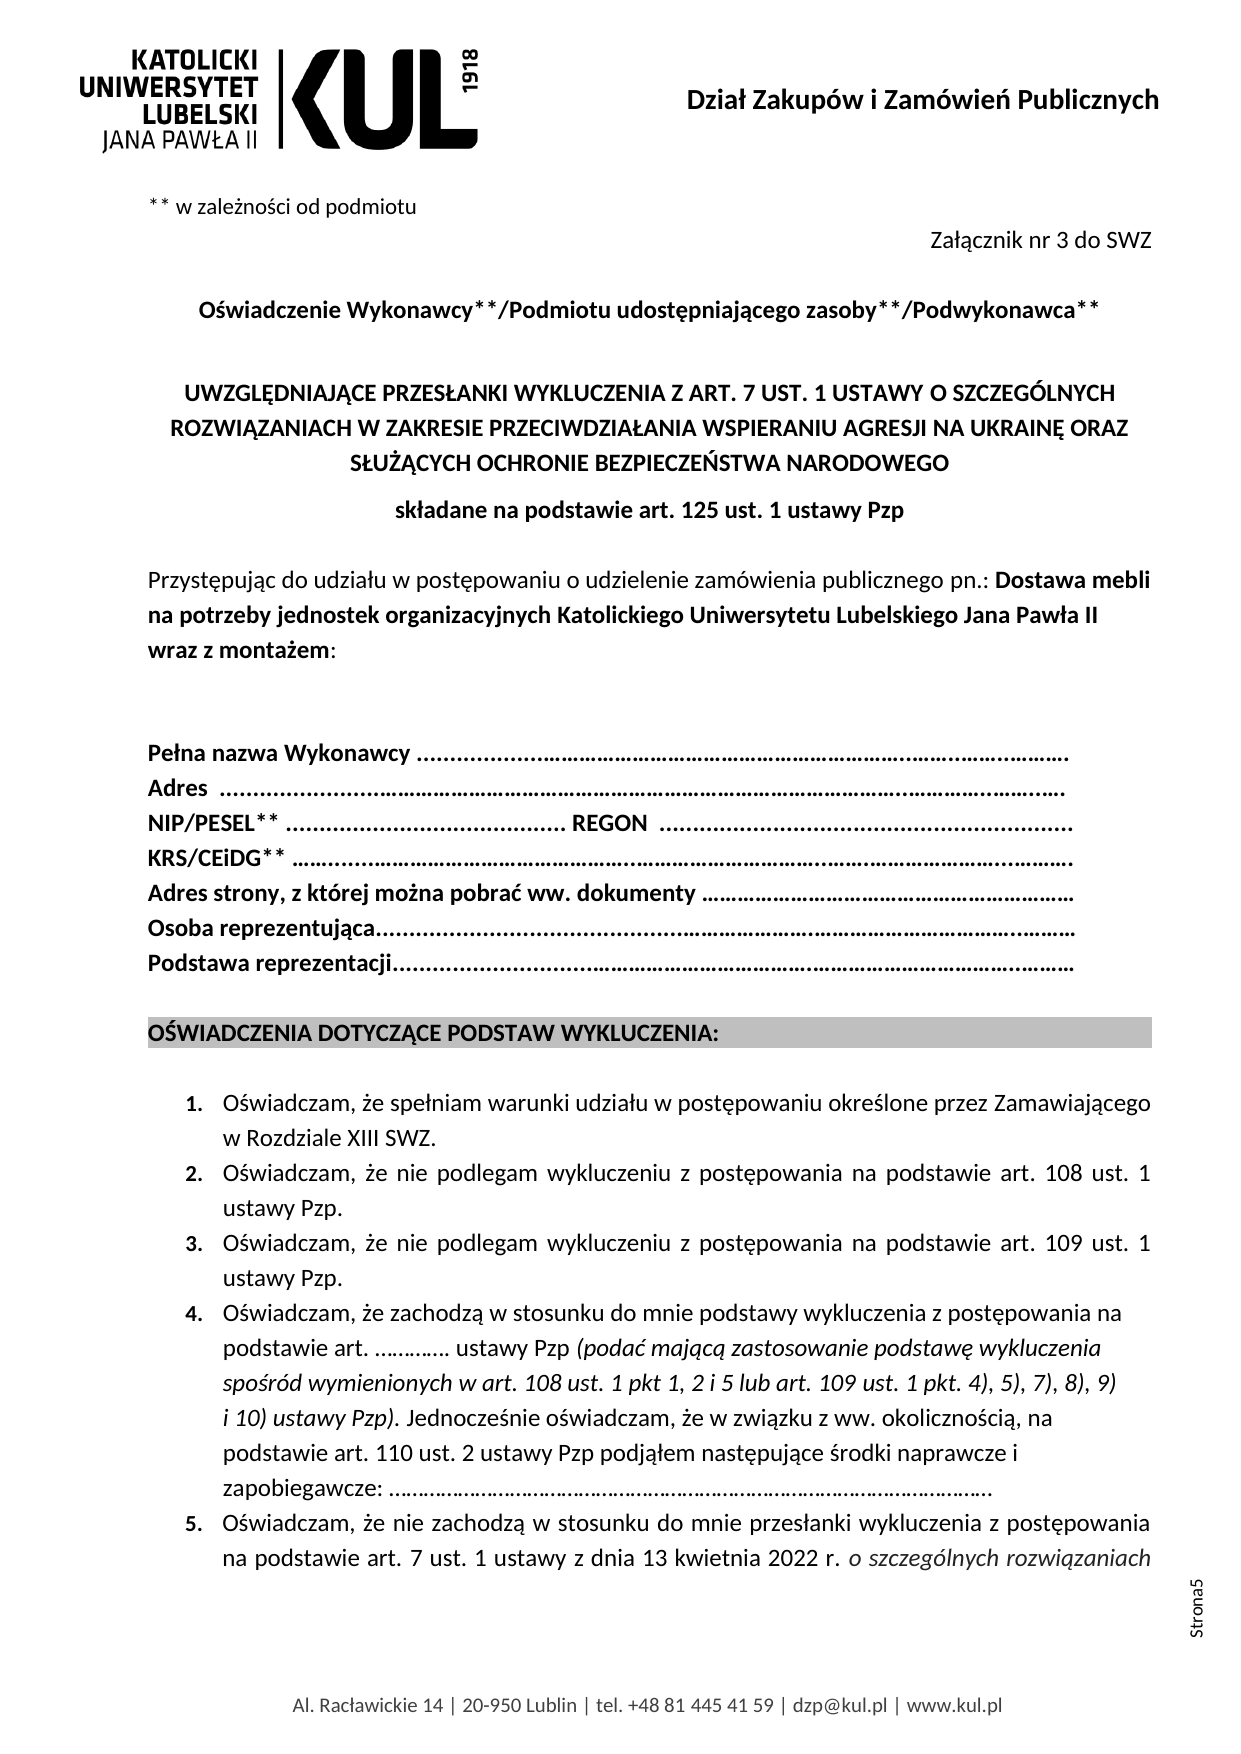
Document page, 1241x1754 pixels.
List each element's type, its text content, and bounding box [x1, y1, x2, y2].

text składane na podstawie art. 125 ust. 1 ustawy Pzp [148, 494, 1152, 525]
text NIP/PESEL** .......................................... REGON .............................................................. [148, 807, 1152, 838]
text OŚWIADCZENIA DOTYCZĄCE PODSTAW WYKLUCZENIA: [148, 1017, 1152, 1048]
text KRS/CEiDG** …….......……………………………………..…………………………..…….…………………...………. [148, 842, 1152, 873]
text UWZGLĘDNIAJĄCE PRZESŁANKI WYKLUCZENIA Z ART. 7 UST. 1 USTAWY o szczególnych rozwiązaniach w zakresie przeciwdziałania wspieraniu agresji na Ukrainę oraz służących ochronie bezpieczeństwa narodowego [148, 377, 1152, 477]
text Załącznik nr 3 do SWZ [148, 224, 1152, 255]
text Podstawa reprezentacji..............................……………………………….……………………………..……… [148, 947, 1152, 978]
text Pełna nazwa Wykonawcy ...................……………………………………………………..……..……..………. [148, 737, 1152, 768]
picture [0, 0, 1241, 163]
list Oświadczam, że nie podlegam wykluczeniu z postępowania na podstawie art. 109 ust. 1 ustawy Pzp. [185, 1227, 1152, 1293]
text Oświadczenie Wykonawcy**/Podmiotu udostępniającego zasoby**/Podwykonawca** [148, 294, 1152, 325]
list Oświadczam, że spełniam warunki udziału w postępowaniu określone przez Zamawiającego w Rozdziale XIII SWZ. [185, 1087, 1152, 1153]
text Osoba reprezentująca..............................................………………….……………………………..……… [148, 912, 1152, 943]
list Oświadczam, że nie podlegam wykluczeniu z postępowania na podstawie art. 108 ust. 1 ustawy Pzp. [185, 1157, 1152, 1223]
list Oświadczam, że zachodzą w stosunku do mnie podstawy wykluczenia z postępowania na podstawie art. …………. ustawy Pzp (podać mającą zastosowanie podstawę wykluczenia spośród wymienionych w art. 108 ust. 1 pkt 1, 2 i 5 lub art. 109 ust. 1 pkt. 4), 5), 7), 8), 9) i 10) ustawy Pzp). Jednocześnie oświadczam, że w związku z ww. okolicznością, na podstawie art. 110 ust. 2 ustawy Pzp podjąłem następujące środki naprawcze i zapobiegawcze: …………………………………………………………………………………………… [185, 1297, 1152, 1503]
text ** w zależności od podmiotu [148, 192, 1152, 220]
text Adres ........................……………………………………………………………………………..…………..……..…. [148, 772, 1152, 803]
text Adres strony, z której można pobrać ww. dokumenty ……………………………………………………… [148, 877, 1152, 908]
text Przystępując do udziału w postępowaniu o udzielenie zamówienia publicznego pn.: Dostawa mebli na potrzeby jednostek organizacyjnych Katolickiego Uniwersytetu Lubelskiego Jana Pawła II wraz z montażem: [148, 564, 1152, 665]
